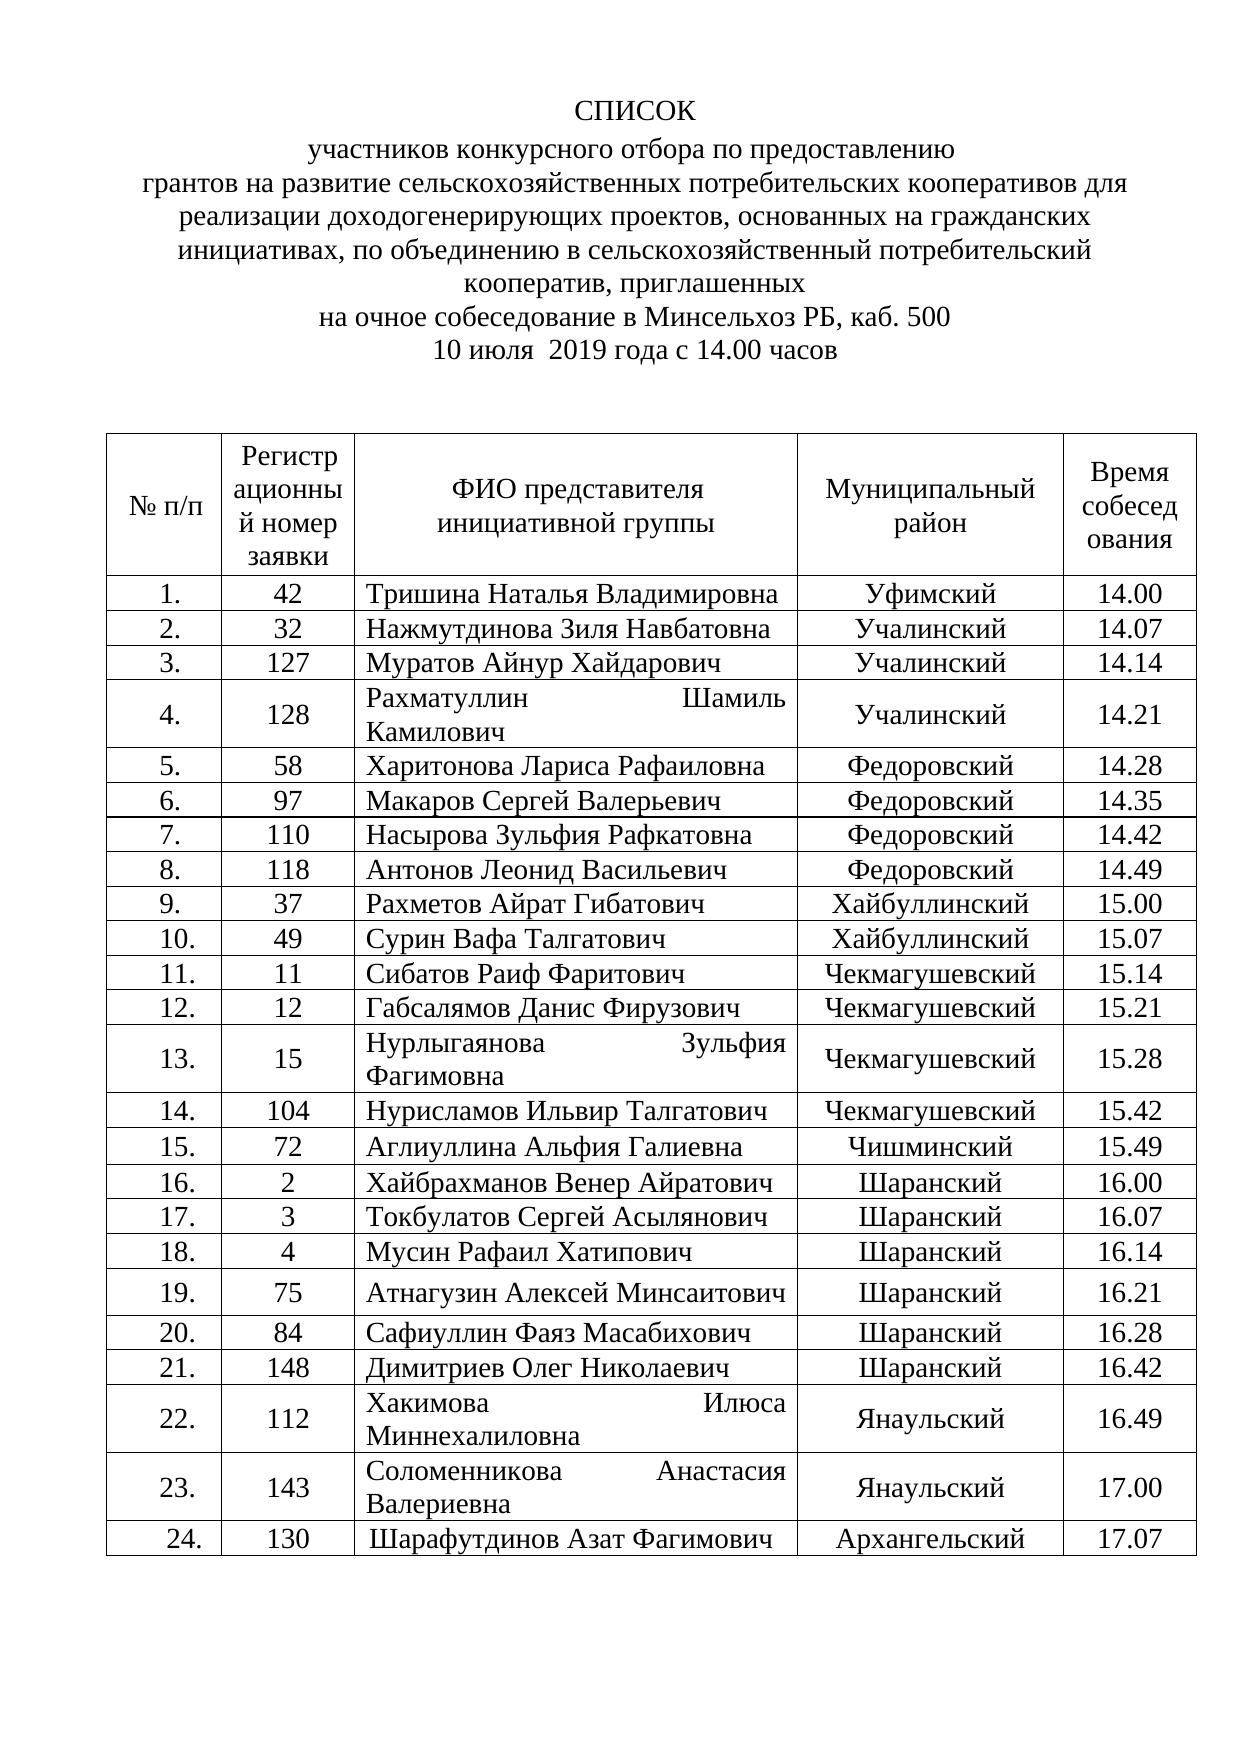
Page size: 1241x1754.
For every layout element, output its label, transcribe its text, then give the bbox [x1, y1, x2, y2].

table_cell 14.28 [1064, 748, 1196, 782]
text участников конкурсного отбора по предоставлению грантов на развитие сельскохозяйственных потребительских кооперативов для реализации доходогенерирующих проектов, основанных на гражданских инициативах, по объединению в сельскохозяйственный потребительский кооператив, приглашенных [118, 131, 1152, 299]
table_cell 84 [222, 1316, 354, 1349]
table_header Муниципальный район [798, 434, 1063, 575]
table_cell 14.07 [1064, 611, 1196, 644]
table_cell Федоровский [798, 852, 1063, 886]
table_cell Габсалямов Данис Фирузович [355, 990, 797, 1024]
table_cell 32 [222, 611, 354, 644]
table_cell [107, 783, 221, 816]
table_cell 130 [222, 1521, 354, 1554]
table_cell Насырова Зульфия Рафкатовна [355, 818, 797, 851]
table_cell [107, 1025, 221, 1092]
table_cell [107, 1385, 221, 1452]
table_cell Архангельский [798, 1521, 1063, 1554]
table_cell Муратов Айнур Хайдарович [355, 646, 797, 679]
table_cell [107, 1521, 221, 1554]
table_cell [107, 1199, 221, 1233]
table_header Время собеседования [1064, 434, 1196, 575]
table_cell 16.00 [1064, 1165, 1196, 1198]
table_cell Федоровский [798, 748, 1063, 782]
table_cell 16.07 [1064, 1199, 1196, 1233]
table_cell [107, 921, 221, 955]
table_cell 127 [222, 646, 354, 679]
table_cell Аглиуллина Альфия Галиевна [355, 1128, 797, 1164]
table_cell 14.35 [1064, 783, 1196, 816]
table_cell Шаранский [798, 1165, 1063, 1198]
table_cell Нурисламов Ильвир Талгатович [355, 1093, 797, 1127]
table_cell Уфимский [798, 576, 1063, 610]
table_cell Рахметов Айрат Гибатович [355, 887, 797, 920]
table_cell 75 [222, 1269, 354, 1314]
table_cell Федоровский [798, 783, 1063, 816]
table_cell [107, 1316, 221, 1349]
table_cell Макаров Сергей Валерьевич [355, 783, 797, 816]
table_cell 143 [222, 1453, 354, 1520]
table_cell 14.14 [1064, 646, 1196, 679]
text 10 июля 2019 года с 14.00 часов [118, 332, 1152, 366]
table_cell Чекмагушевский [798, 1093, 1063, 1127]
table_cell Тришина Наталья Владимировна [355, 576, 797, 610]
table_cell 15.00 [1064, 887, 1196, 920]
table_cell 14.21 [1064, 680, 1196, 747]
table_cell Нурлыгаянова Зульфия Фагимовна [355, 1025, 797, 1092]
table_cell 16.21 [1064, 1269, 1196, 1314]
table_cell 15.14 [1064, 956, 1196, 989]
table_cell Димитриев Олег Николаевич [355, 1350, 797, 1384]
table_cell 15.49 [1064, 1128, 1196, 1164]
table_cell Шаранский [798, 1316, 1063, 1349]
table_cell 110 [222, 818, 354, 851]
table_cell Рахматуллин Шамиль Камилович [355, 680, 797, 747]
table_cell [107, 1234, 221, 1267]
table_cell Сафиуллин Фаяз Масабихович [355, 1316, 797, 1349]
table_cell Чекмагушевский [798, 990, 1063, 1024]
table_cell 3 [222, 1199, 354, 1233]
table_cell 15.07 [1064, 921, 1196, 955]
table_cell 4 [222, 1234, 354, 1267]
table_cell Антонов Леонид Васильевич [355, 852, 797, 886]
table_cell Шарафутдинов Азат Фагимович [355, 1521, 797, 1554]
table_cell Харитонова Лариса Рафаиловна [355, 748, 797, 782]
table_cell 16.28 [1064, 1316, 1196, 1349]
table_cell [107, 1093, 221, 1127]
table_cell Чекмагушевский [798, 956, 1063, 989]
table_cell Учалинский [798, 611, 1063, 644]
table_cell Учалинский [798, 646, 1063, 679]
table_cell Соломенникова Анастасия Валериевна [355, 1453, 797, 1520]
table_cell Хайбуллинский [798, 921, 1063, 955]
table_header ФИО представителя инициативной группы [355, 434, 797, 575]
table_cell 112 [222, 1385, 354, 1452]
table_cell 37 [222, 887, 354, 920]
table_cell Шаранский [798, 1234, 1063, 1267]
text на очное собеседование в Минсельхоз РБ, каб. 500 [118, 299, 1152, 332]
table_cell Хайбрахманов Венер Айратович [355, 1165, 797, 1198]
table_cell Янаульский [798, 1385, 1063, 1452]
table_cell Федоровский [798, 818, 1063, 851]
table_cell [107, 748, 221, 782]
table_cell 128 [222, 680, 354, 747]
table_cell 58 [222, 748, 354, 782]
table_cell Хакимова Илюса Миннехалиловна [355, 1385, 797, 1452]
table_cell Мусин Рафаил Хатипович [355, 1234, 797, 1267]
table_cell [107, 852, 221, 886]
table_cell Сурин Вафа Талгатович [355, 921, 797, 955]
text СПИСОК [118, 93, 1152, 126]
table_cell 16.14 [1064, 1234, 1196, 1267]
table_cell 11 [222, 956, 354, 989]
table_cell Шаранский [798, 1269, 1063, 1314]
table_cell 16.42 [1064, 1350, 1196, 1384]
table_cell Хайбуллинский [798, 887, 1063, 920]
table_cell [107, 887, 221, 920]
table_cell [107, 1165, 221, 1198]
table_cell Янаульский [798, 1453, 1063, 1520]
table_cell 15 [222, 1025, 354, 1092]
table_cell Шаранский [798, 1350, 1063, 1384]
table_cell [107, 1453, 221, 1520]
table_cell Нажмутдинова Зиля Навбатовна [355, 611, 797, 644]
table_cell 14.49 [1064, 852, 1196, 886]
table_cell [107, 956, 221, 989]
table_cell Токбулатов Сергей Асылянович [355, 1199, 797, 1233]
table_header Регистрационный номер заявки [222, 434, 354, 575]
table_cell Учалинский [798, 680, 1063, 747]
table_cell 148 [222, 1350, 354, 1384]
table_cell [107, 818, 221, 851]
table_cell [107, 1350, 221, 1384]
table_cell [107, 1128, 221, 1164]
table_cell 14.42 [1064, 818, 1196, 851]
table_cell 97 [222, 783, 354, 816]
table_cell 72 [222, 1128, 354, 1164]
table_cell 42 [222, 576, 354, 610]
table_cell Шаранский [798, 1199, 1063, 1233]
table_cell 17.07 [1064, 1521, 1196, 1554]
table_cell 17.00 [1064, 1453, 1196, 1520]
table_cell 15.28 [1064, 1025, 1196, 1092]
table_cell 118 [222, 852, 354, 886]
table_cell Атнагузин Алексей Минсаитович [355, 1269, 797, 1314]
table_cell 2 [222, 1165, 354, 1198]
table_cell [107, 1269, 221, 1314]
table_cell [107, 646, 221, 679]
table_cell [107, 680, 221, 747]
table_cell 15.42 [1064, 1093, 1196, 1127]
table_header № п/п [107, 434, 221, 575]
table_cell Сибатов Раиф Фаритович [355, 956, 797, 989]
table_cell 12 [222, 990, 354, 1024]
table_cell 16.49 [1064, 1385, 1196, 1452]
table_cell Чекмагушевский [798, 1025, 1063, 1092]
table_cell 14.00 [1064, 576, 1196, 610]
table_cell 49 [222, 921, 354, 955]
table_cell Чишминский [798, 1128, 1063, 1164]
table_cell 104 [222, 1093, 354, 1127]
table_cell [107, 990, 221, 1024]
table_cell 15.21 [1064, 990, 1196, 1024]
table_cell [107, 611, 221, 644]
table_cell [107, 576, 221, 610]
